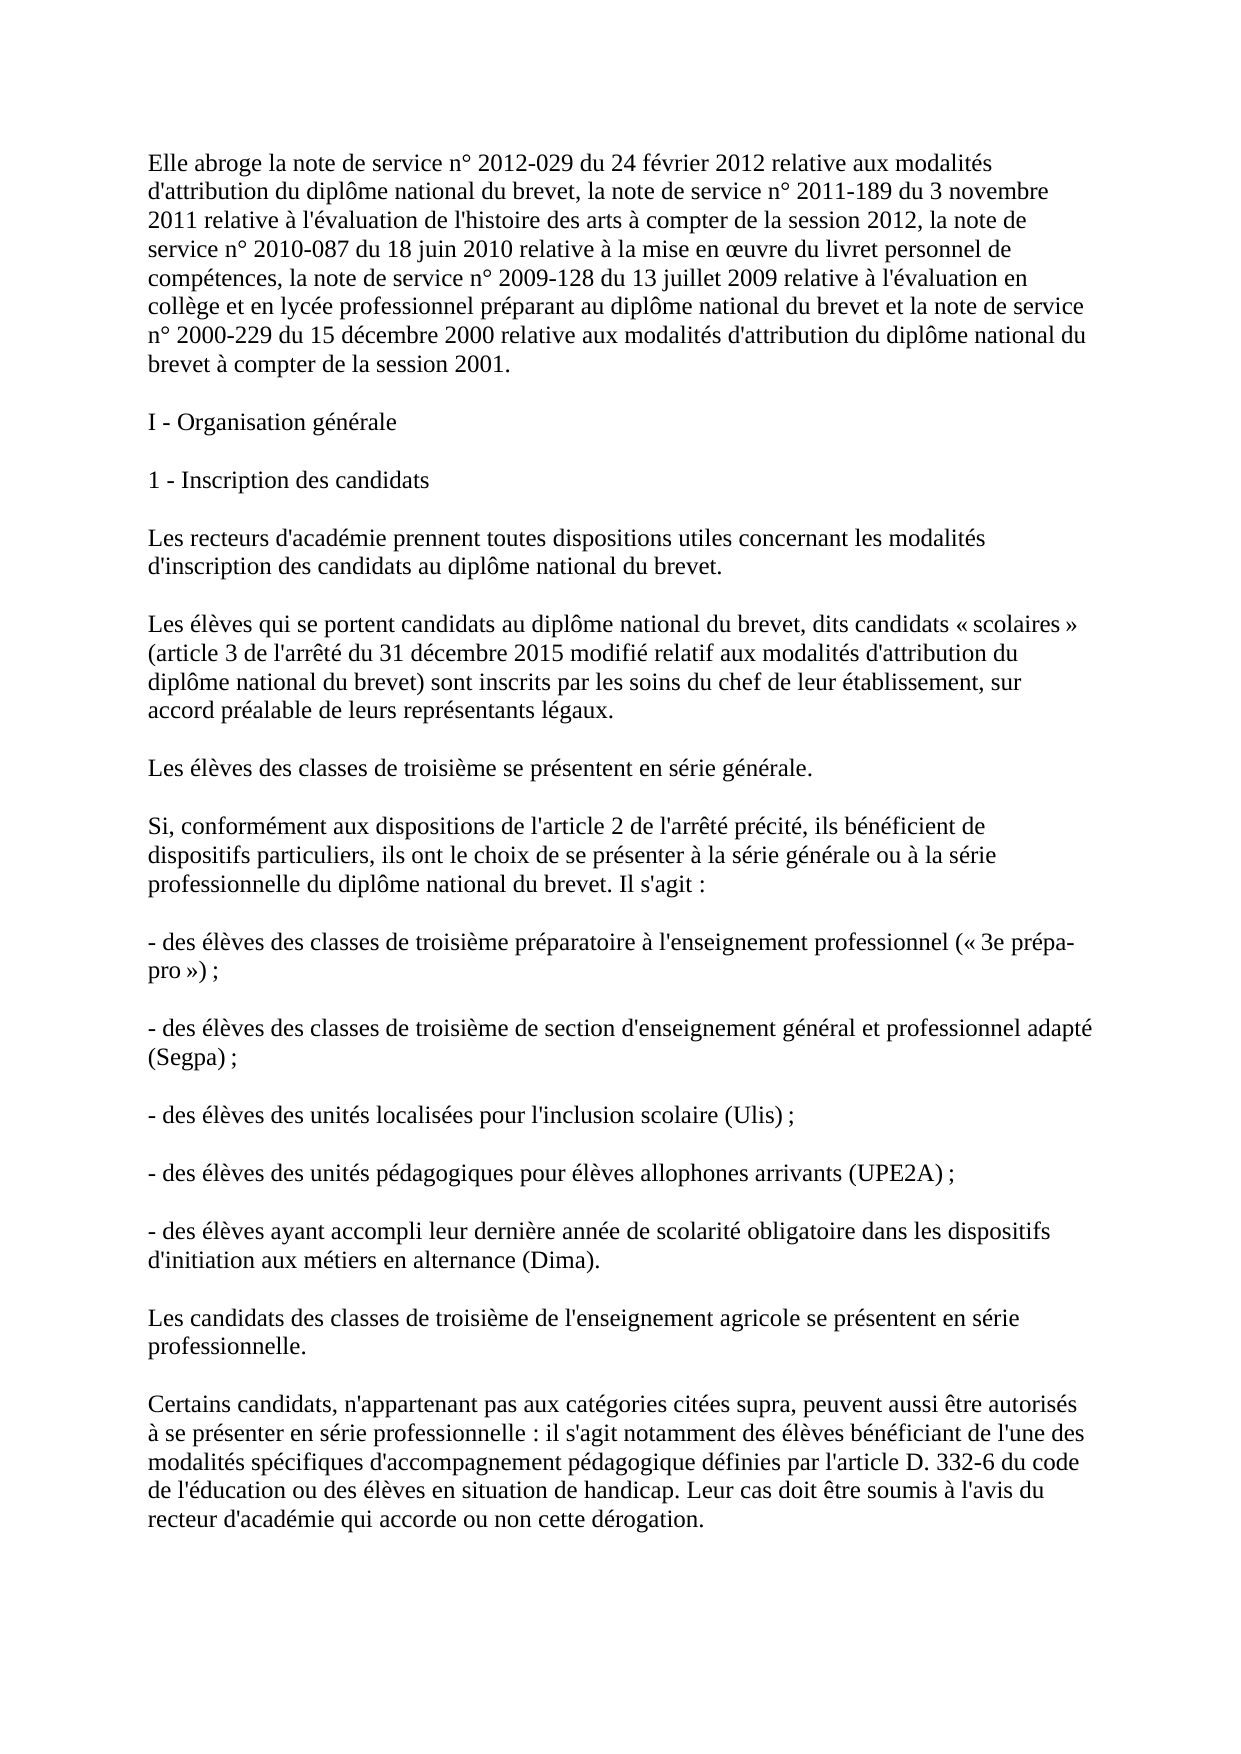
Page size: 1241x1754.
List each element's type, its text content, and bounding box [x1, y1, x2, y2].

text - des élèves des classes de troisième de section d'enseignement général et professionnel adapté (Segpa) ; [148, 1013, 1093, 1071]
text 1 - Inscription des candidats [148, 465, 1093, 493]
text - des élèves ayant accompli leur dernière année de scolarité obligatoire dans les dispositifs d'initiation aux métiers en alternance (Dima). [148, 1216, 1093, 1273]
text Si, conformément aux dispositions de l'article 2 de l'arrêté précité, ils bénéficient de dispositifs particuliers, ils ont le choix de se présenter à la série générale ou à la série professionnelle du diplôme national du brevet. Il s'agit : [148, 811, 1093, 898]
text Les élèves des classes de troisième se présentent en série générale. [148, 753, 1093, 782]
text Les élèves qui se portent candidats au diplôme national du brevet, dits candidats « scolaires » (article 3 de l'arrêté du 31 décembre 2015 modifié relatif aux modalités d'attribution du diplôme national du brevet) sont inscrits par les soins du chef de leur établissement, sur accord préalable de leurs représentants légaux. [148, 609, 1093, 724]
text - des élèves des unités pédagogiques pour élèves allophones arrivants (UPE2A) ; [148, 1158, 1093, 1187]
text I - Organisation générale [148, 407, 1093, 436]
text Les candidats des classes de troisième de l'enseignement agricole se présentent en série professionnelle. [148, 1303, 1093, 1360]
text Elle abroge la note de service n° 2012-029 du 24 février 2012 relative aux modalités d'attribution du diplôme national du brevet, la note de service n° 2011-189 du 3 novembre 2011 relative à l'évaluation de l'histoire des arts à compter de la session 2012, la note de service n° 2010-087 du 18 juin 2010 relative à la mise en œuvre du livret personnel de compétences, la note de service n° 2009-128 du 13 juillet 2009 relative à l'évaluation en collège et en lycée professionnel préparant au diplôme national du brevet et la note de service n° 2000-229 du 15 décembre 2000 relative aux modalités d'attribution du diplôme national du brevet à compter de la session 2001. [148, 148, 1093, 378]
text - des élèves des unités localisées pour l'inclusion scolaire (Ulis) ; [148, 1100, 1093, 1129]
text - des élèves des classes de troisième préparatoire à l'enseignement professionnel (« 3e prépa-pro ») ; [148, 927, 1093, 984]
text Les recteurs d'académie prennent toutes dispositions utiles concernant les modalités d'inscription des candidats au diplôme national du brevet. [148, 523, 1093, 580]
text Certains candidats, n'appartenant pas aux catégories citées supra, peuvent aussi être autorisés à se présenter en série professionnelle : il s'agit notamment des élèves bénéficiant de l'une des modalités spécifiques d'accompagnement pédagogique définies par l'article D. 332-6 du code de l'éducation ou des élèves en situation de handicap. Leur cas doit être soumis à l'avis du recteur d'académie qui accorde ou non cette dérogation. [148, 1389, 1093, 1533]
